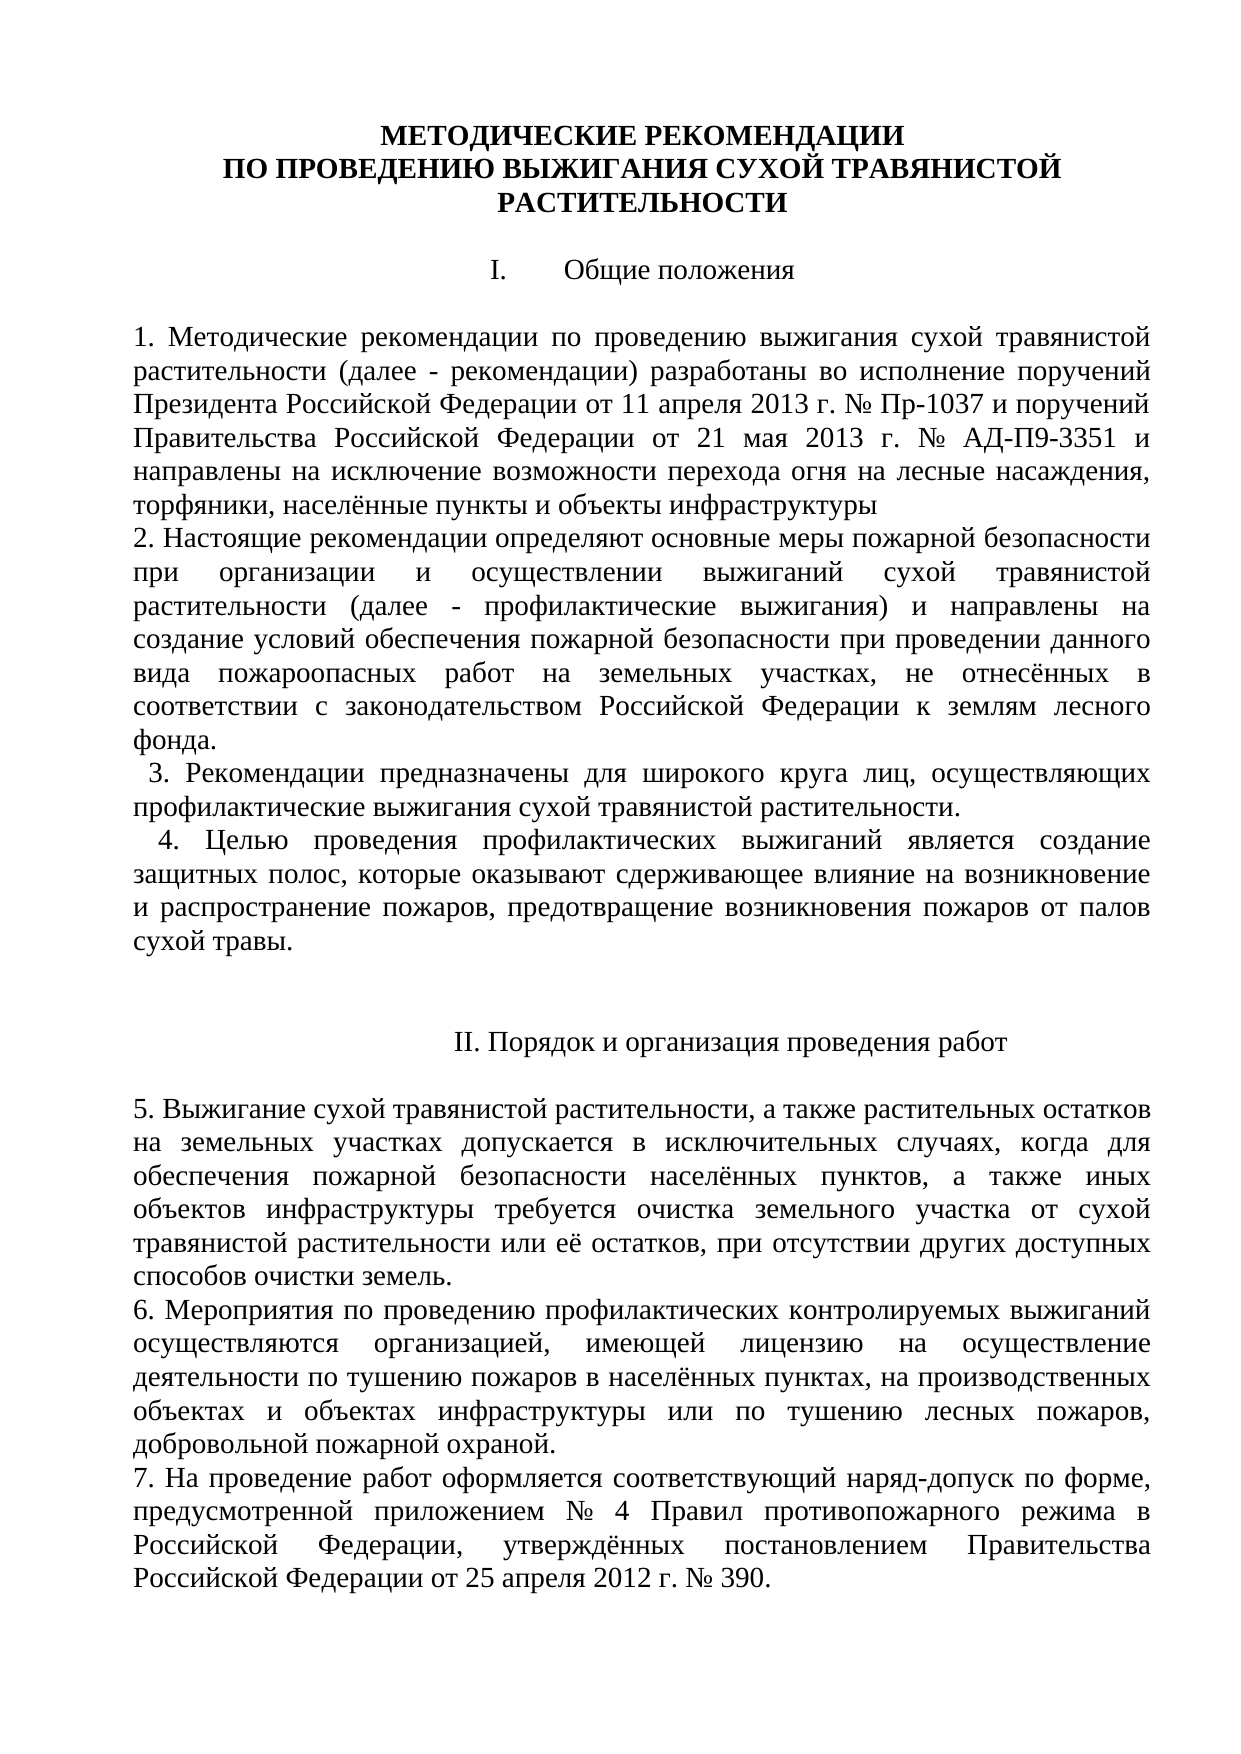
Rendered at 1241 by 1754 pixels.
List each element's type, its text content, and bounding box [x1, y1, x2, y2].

list Общие положения [133, 252, 1152, 286]
text 4. Целью проведения профилактических выжиганий является создание защитных полос, которые оказывают сдерживающее влияние на возникновение и распространение пожаров, предотвращение возникновения пожаров от палов сухой травы. [133, 822, 1152, 957]
text 5. Выжигание сухой травянистой растительности, а также растительных остатков на земельных участках допускается в исключительных случаях, когда для обеспечения пожарной безопасности населённых пунктов, а также иных объектов инфраструктуры требуется очистка земельного участка от сухой травянистой растительности или её остатков, при отсутствии других доступных способов очистки земель. [133, 1091, 1152, 1292]
text II. Порядок и организация проведения работ [133, 1024, 1152, 1057]
text 3. Рекомендации предназначены для широкого круга лиц, осуществляющих профилактические выжигания сухой травянистой растительности. [133, 755, 1152, 822]
text 7. На проведение работ оформляется соответствующий наряд-допуск по форме, предусмотренной приложением № 4 Правил противопожарного режима в Российской Федерации, утверждённых постановлением Правительства Российской Федерации от 25 апреля 2012 г. № 390. [133, 1460, 1152, 1594]
text МЕТОДИЧЕСКИЕ РЕКОМЕНДАЦИИ ПО ПРОВЕДЕНИЮ ВЫЖИГАНИЯ СУХОЙ ТРАВЯНИСТОЙ РАСТИТЕЛЬНОСТИ [133, 118, 1152, 219]
text 2. Настоящие рекомендации определяют основные меры пожарной безопасности при организации и осуществлении выжиганий сухой травянистой растительности (далее - профилактические выжигания) и направлены на создание условий обеспечения пожарной безопасности при проведении данного вида пожароопасных работ на земельных участках, не отнесённых в соответствии с законодательством Российской Федерации к землям лесного фонда. [133, 521, 1152, 755]
text 6. Мероприятия по проведению профилактических контролируемых выжиганий осуществляются организацией, имеющей лицензию на осуществление деятельности по тушению пожаров в населённых пунктах, на производственных объектах и объектах инфраструктуры или по тушению лесных пожаров, добровольной пожарной охраной. [133, 1292, 1152, 1460]
text 1. Методические рекомендации по проведению выжигания сухой травянистой растительности (далее - рекомендации) разработаны во исполнение поручений Президента Российской Федерации от 11 апреля 2013 г. № Пр-1037 и поручений Правительства Российской Федерации от 21 мая 2013 г. № АД-П9-3351 и направлены на исключение возможности перехода огня на лесные насаждения, торфяники, населённые пункты и объекты инфраструктуры [133, 319, 1152, 521]
